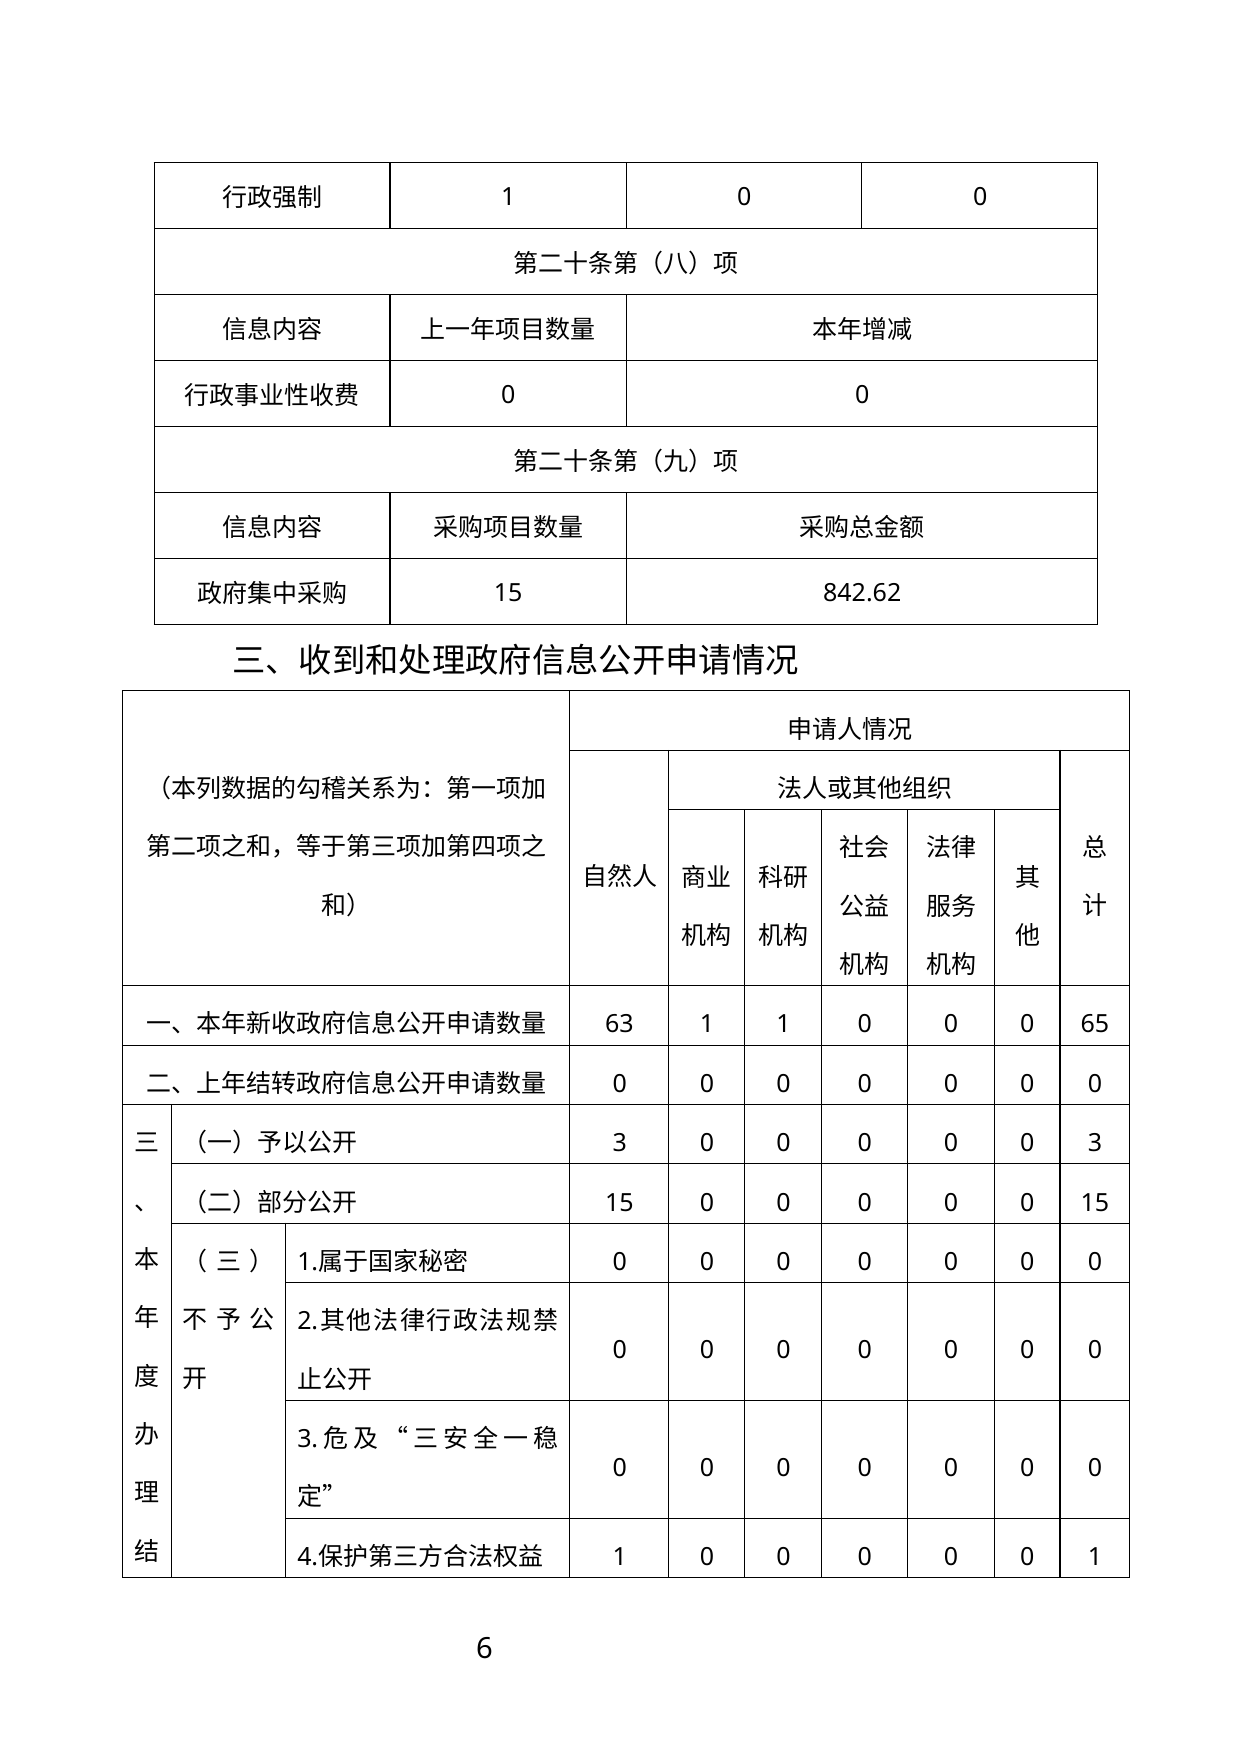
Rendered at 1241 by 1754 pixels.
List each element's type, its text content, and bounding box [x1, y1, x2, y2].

table_cell 信息内容 [155, 295, 389, 360]
table_cell 0 [1061, 1224, 1129, 1282]
table_cell 4.保护第三方合法权益 [286, 1519, 569, 1577]
table_cell 0 [995, 1105, 1059, 1163]
table_cell 0 [745, 1164, 821, 1223]
table_header （本列数据的勾稽关系为：第一项加第二项之和，等于第三项加第四项之和） [123, 691, 569, 985]
table_cell 社会公益机构 [822, 810, 907, 985]
table_cell 政府集中采购 [155, 559, 389, 624]
table_cell 0 [391, 361, 626, 426]
table_cell 0 [627, 361, 1097, 426]
table_cell 3.危及“三安全一稳定” [286, 1401, 569, 1517]
table_cell 0 [995, 986, 1059, 1044]
table_cell 0 [1061, 1046, 1129, 1104]
table_cell 842.62 [627, 559, 1097, 624]
table_cell 0 [669, 1164, 744, 1223]
table_cell 2.其他法律行政法规禁止公开 [286, 1283, 569, 1400]
table_cell 二、上年结转政府信息公开申请数量 [123, 1046, 569, 1104]
table_cell 0 [745, 1283, 821, 1400]
table_cell 1 [570, 1519, 668, 1577]
table_cell 采购项目数量 [391, 493, 626, 558]
table_cell 第二十条第（九）项 [155, 427, 1097, 492]
table_cell 15 [391, 559, 626, 624]
table_cell 总计 [1061, 751, 1129, 985]
table_cell 0 [570, 1046, 668, 1104]
table_cell 3 [570, 1105, 668, 1163]
table_header 申请人情况 [570, 691, 1129, 750]
table_cell 0 [908, 986, 994, 1044]
table_cell 本年增减 [627, 295, 1097, 360]
table_cell 0 [745, 1401, 821, 1517]
table_cell 0 [908, 1164, 994, 1223]
table_cell 0 [995, 1224, 1059, 1282]
table_cell （三）不予公开 [172, 1224, 285, 1577]
table_cell 1 [1061, 1519, 1129, 1577]
table_cell 0 [908, 1401, 994, 1517]
table_cell 0 [570, 1283, 668, 1400]
table_cell 0 [1061, 1401, 1129, 1517]
table_cell 1 [669, 986, 744, 1044]
table_cell 0 [822, 1164, 907, 1223]
table_cell 3 [1061, 1105, 1129, 1163]
table_cell 0 [822, 1401, 907, 1517]
table_cell 0 [669, 1283, 744, 1400]
table_cell 采购总金额 [627, 493, 1097, 558]
table_cell 15 [1061, 1164, 1129, 1223]
table_cell 第二十条第（八）项 [155, 229, 1097, 294]
table_cell 自然人 [570, 751, 668, 985]
table_cell 法人或其他组织 [669, 751, 1059, 809]
table_cell 1.属于国家秘密 [286, 1224, 569, 1282]
table_cell 0 [822, 1046, 907, 1104]
table_cell 0 [570, 1224, 668, 1282]
table_cell 0 [995, 1164, 1059, 1223]
table_cell 0 [908, 1046, 994, 1104]
table_cell 法律服务机构 [908, 810, 994, 985]
table_cell 三、本年度办理结果 [123, 1105, 171, 1577]
table_cell 0 [995, 1401, 1059, 1517]
table_cell 行政强制 [155, 163, 389, 228]
table_cell 0 [1061, 1283, 1129, 1400]
table_cell 0 [908, 1519, 994, 1577]
table_cell 0 [745, 1519, 821, 1577]
table_cell 信息内容 [155, 493, 389, 558]
table_cell 0 [908, 1283, 994, 1400]
table_cell 0 [822, 1519, 907, 1577]
table_cell 0 [669, 1105, 744, 1163]
table_cell 0 [822, 1283, 907, 1400]
table_cell 0 [669, 1046, 744, 1104]
table_cell 行政事业性收费 [155, 361, 389, 426]
table_cell 0 [822, 1224, 907, 1282]
table_cell 0 [908, 1105, 994, 1163]
table_cell 0 [669, 1224, 744, 1282]
table_cell 0 [745, 1046, 821, 1104]
table_cell 63 [570, 986, 668, 1044]
table_cell 0 [745, 1105, 821, 1163]
table_cell （一）予以公开 [172, 1105, 569, 1163]
table_cell 0 [669, 1401, 744, 1517]
table_cell 1 [391, 163, 626, 228]
table_cell 0 [822, 986, 907, 1044]
table_cell 科研机构 [745, 810, 821, 985]
table_cell 一、本年新收政府信息公开申请数量 [123, 986, 569, 1044]
table_cell 其他 [995, 810, 1059, 985]
table_cell 0 [627, 163, 861, 228]
table_cell 商业机构 [669, 810, 744, 985]
table_cell 0 [995, 1519, 1059, 1577]
table_cell （二）部分公开 [172, 1164, 569, 1223]
table_cell 0 [570, 1401, 668, 1517]
table_cell 0 [995, 1046, 1059, 1104]
table_cell 0 [862, 163, 1097, 228]
table_cell 0 [822, 1105, 907, 1163]
table_cell 0 [908, 1224, 994, 1282]
table_cell 0 [669, 1519, 744, 1577]
table_cell 15 [570, 1164, 668, 1223]
table_cell 0 [995, 1283, 1059, 1400]
table_cell 1 [745, 986, 821, 1044]
table_cell 65 [1061, 986, 1129, 1044]
table_cell 0 [745, 1224, 821, 1282]
text 三、收到和处理政府信息公开申请情况 [165, 625, 1087, 690]
table_cell 上一年项目数量 [391, 295, 626, 360]
